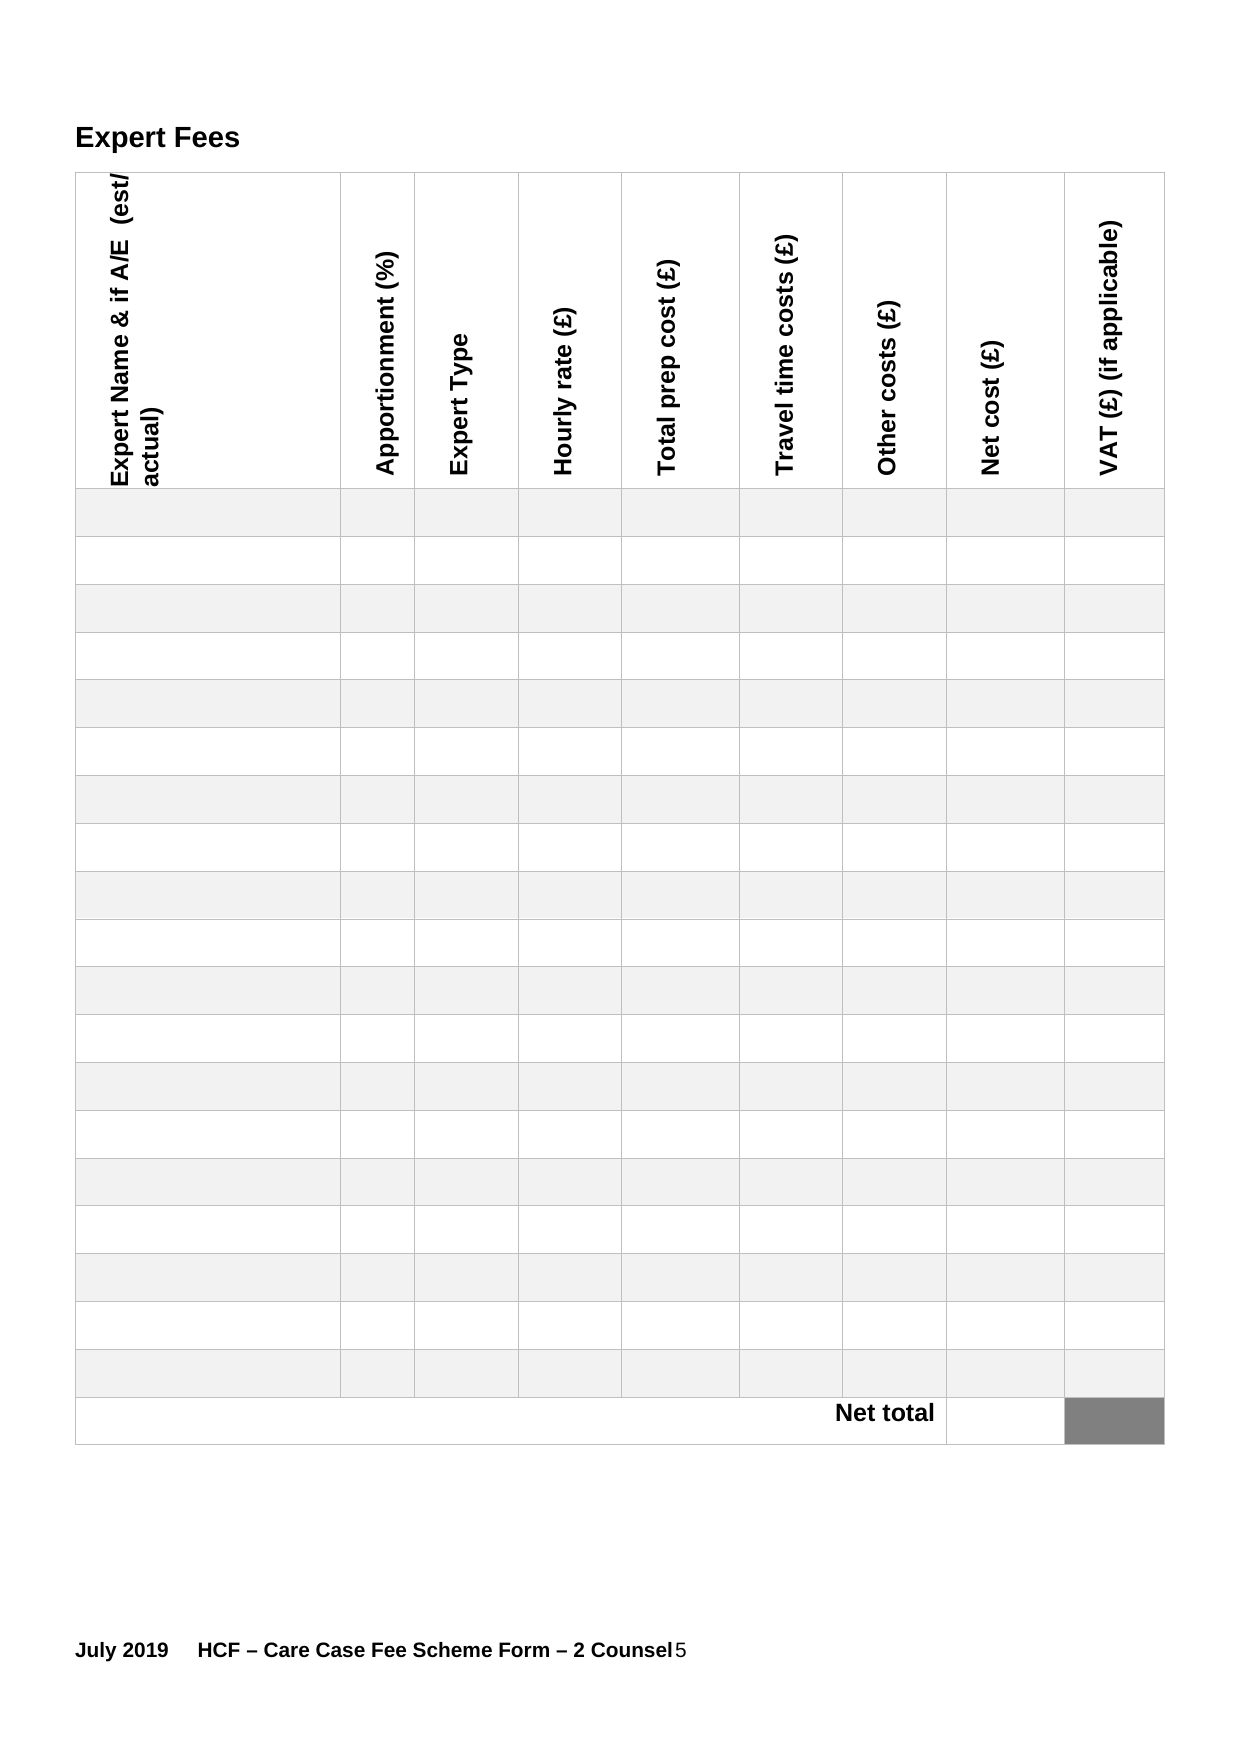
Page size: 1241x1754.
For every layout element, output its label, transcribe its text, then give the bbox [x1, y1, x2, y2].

table_cell [740, 776, 842, 823]
table_cell [76, 824, 340, 871]
table_cell [622, 1015, 739, 1062]
table_cell [76, 537, 340, 584]
table_cell [740, 967, 842, 1014]
table_header Net cost (£) [947, 173, 1064, 488]
table_cell [622, 585, 739, 632]
table_cell [947, 1063, 1064, 1110]
table_cell [415, 967, 518, 1014]
table_cell [415, 1254, 518, 1301]
table_cell [415, 1111, 518, 1157]
table_cell [76, 1254, 340, 1301]
table_cell [76, 728, 340, 775]
table_cell [947, 1206, 1064, 1253]
table_cell [740, 633, 842, 679]
table_cell [843, 1254, 946, 1301]
table_cell [947, 585, 1064, 632]
table_cell [519, 967, 621, 1014]
table_cell [341, 1015, 414, 1062]
table_cell [1065, 537, 1164, 584]
table_cell [76, 1063, 340, 1110]
table_cell [1065, 1254, 1164, 1301]
table_cell [740, 1206, 842, 1253]
table_cell [622, 489, 739, 536]
table_cell [843, 872, 946, 918]
table_cell [415, 537, 518, 584]
table_header Hourly rate (£) [519, 173, 621, 488]
table_cell [1065, 872, 1164, 918]
table_cell [415, 824, 518, 871]
table_cell [519, 1302, 621, 1349]
table_cell [341, 633, 414, 679]
table_cell [947, 1111, 1064, 1157]
table_cell [341, 872, 414, 918]
table_header Total prep cost (£) [622, 173, 739, 488]
table_cell [947, 872, 1064, 918]
table_cell [947, 489, 1064, 536]
table_cell [415, 1063, 518, 1110]
table_cell [1065, 680, 1164, 727]
table_cell [1065, 1111, 1164, 1157]
table_cell [947, 824, 1064, 871]
table_cell [622, 776, 739, 823]
table_cell [843, 633, 946, 679]
table_cell [519, 489, 621, 536]
table_cell [622, 872, 739, 918]
table_cell [415, 489, 518, 536]
table_cell [843, 1015, 946, 1062]
table_cell [1065, 1015, 1164, 1062]
table_cell [76, 967, 340, 1014]
table_cell [519, 1015, 621, 1062]
table_cell [740, 1063, 842, 1110]
table_cell [1065, 489, 1164, 536]
table_cell [622, 1111, 739, 1157]
table_cell [947, 920, 1064, 966]
table_cell [947, 1350, 1064, 1397]
table_cell [415, 776, 518, 823]
table_cell [1065, 1206, 1164, 1253]
table_cell [740, 824, 842, 871]
table_cell [622, 824, 739, 871]
table_cell [1065, 824, 1164, 871]
table_cell [740, 680, 842, 727]
table_cell [76, 1302, 340, 1349]
table_cell [415, 633, 518, 679]
table_cell [843, 585, 946, 632]
table_cell [740, 1254, 842, 1301]
table_cell [519, 824, 621, 871]
table_cell [341, 1254, 414, 1301]
table_cell [415, 728, 518, 775]
table_cell [341, 1111, 414, 1157]
table_cell [519, 872, 621, 918]
table_cell [519, 633, 621, 679]
table_cell [947, 633, 1064, 679]
table_cell [76, 1350, 340, 1397]
table_cell [1065, 585, 1164, 632]
table_cell [622, 680, 739, 727]
table_cell [415, 1302, 518, 1349]
table_cell [1065, 728, 1164, 775]
table_cell [76, 680, 340, 727]
table_cell [519, 1159, 621, 1205]
text Expert Fees [75, 120, 1165, 153]
table_cell [622, 633, 739, 679]
table_cell [740, 537, 842, 584]
table_cell [415, 920, 518, 966]
table_cell [740, 1159, 842, 1205]
table_cell [415, 1015, 518, 1062]
table_cell [415, 1159, 518, 1205]
table_cell [519, 1350, 621, 1397]
table_cell [622, 537, 739, 584]
table_cell [947, 776, 1064, 823]
table_cell [740, 585, 842, 632]
table_header Apportionment (%) [341, 173, 414, 488]
table_cell [341, 967, 414, 1014]
table_cell [341, 1206, 414, 1253]
table_cell [519, 1063, 621, 1110]
table_cell [947, 1302, 1064, 1349]
table_cell [622, 1206, 739, 1253]
table_cell [843, 1350, 946, 1397]
table_cell [622, 1063, 739, 1110]
table_cell [622, 1302, 739, 1349]
table_cell [1065, 1159, 1164, 1205]
table_cell [843, 1302, 946, 1349]
table_cell [740, 1350, 842, 1397]
table_cell [622, 1254, 739, 1301]
table_cell [843, 776, 946, 823]
table_cell [947, 967, 1064, 1014]
table_cell [76, 776, 340, 823]
table_cell [519, 680, 621, 727]
table_cell [843, 1111, 946, 1157]
table_cell [1065, 967, 1164, 1014]
table_cell [947, 1015, 1064, 1062]
table_cell [341, 537, 414, 584]
table_cell [415, 680, 518, 727]
table_cell [740, 1302, 842, 1349]
table_cell [740, 728, 842, 775]
table_cell [415, 1206, 518, 1253]
table_cell [622, 967, 739, 1014]
table_cell [76, 633, 340, 679]
table_cell [519, 1206, 621, 1253]
table_cell [76, 872, 340, 918]
table_cell [1065, 1302, 1164, 1349]
table_cell [519, 585, 621, 632]
table_cell [843, 728, 946, 775]
table_cell [76, 1111, 340, 1157]
table_cell [519, 920, 621, 966]
table_cell [341, 824, 414, 871]
table_cell [519, 728, 621, 775]
table_cell [519, 1111, 621, 1157]
table_cell [519, 537, 621, 584]
table_cell [843, 1159, 946, 1205]
table_cell [947, 1159, 1064, 1205]
table_cell [519, 776, 621, 823]
table_cell [76, 1206, 340, 1253]
table_cell [740, 920, 842, 966]
table_cell [843, 1063, 946, 1110]
table_cell [341, 680, 414, 727]
table_cell Net total [76, 1398, 946, 1444]
table_cell [415, 872, 518, 918]
table_cell [843, 824, 946, 871]
table_cell [76, 489, 340, 536]
table_cell [843, 680, 946, 727]
table_cell [1065, 1063, 1164, 1110]
table_cell [622, 920, 739, 966]
table_cell [415, 585, 518, 632]
table_cell [341, 1063, 414, 1110]
table_cell [622, 1159, 739, 1205]
table_cell [843, 489, 946, 536]
table_cell [843, 537, 946, 584]
table_cell [1065, 776, 1164, 823]
table_cell [341, 776, 414, 823]
table_header Other costs (£) [843, 173, 946, 488]
table_cell [947, 728, 1064, 775]
table_cell [341, 1159, 414, 1205]
table_cell [740, 489, 842, 536]
table_header Expert Type [415, 173, 518, 488]
table_header VAT (£) (if applicable) [1065, 173, 1164, 488]
table_cell [843, 1206, 946, 1253]
table_header Travel time costs (£) [740, 173, 842, 488]
table_cell [622, 1350, 739, 1397]
table_header Expert Name & if A/E (est/ actual) [76, 173, 340, 488]
table_cell [1065, 633, 1164, 679]
table_cell [740, 1111, 842, 1157]
table_cell [341, 585, 414, 632]
table_cell [843, 967, 946, 1014]
table_cell [341, 1350, 414, 1397]
table_cell [341, 489, 414, 536]
table_cell [76, 1015, 340, 1062]
table_cell [76, 1159, 340, 1205]
table_cell [740, 872, 842, 918]
table_cell [341, 1302, 414, 1349]
table_cell [1065, 1398, 1164, 1444]
table_cell [947, 537, 1064, 584]
table_cell [519, 1254, 621, 1301]
table_cell [76, 920, 340, 966]
table_cell [947, 1254, 1064, 1301]
table_cell [341, 920, 414, 966]
table_cell [1065, 920, 1164, 966]
table_cell [341, 728, 414, 775]
table_cell [947, 1398, 1064, 1444]
table_cell [415, 1350, 518, 1397]
table_cell [1065, 1350, 1164, 1397]
table_cell [843, 920, 946, 966]
table_cell [947, 680, 1064, 727]
table_cell [740, 1015, 842, 1062]
table_cell [76, 585, 340, 632]
table_cell [622, 728, 739, 775]
